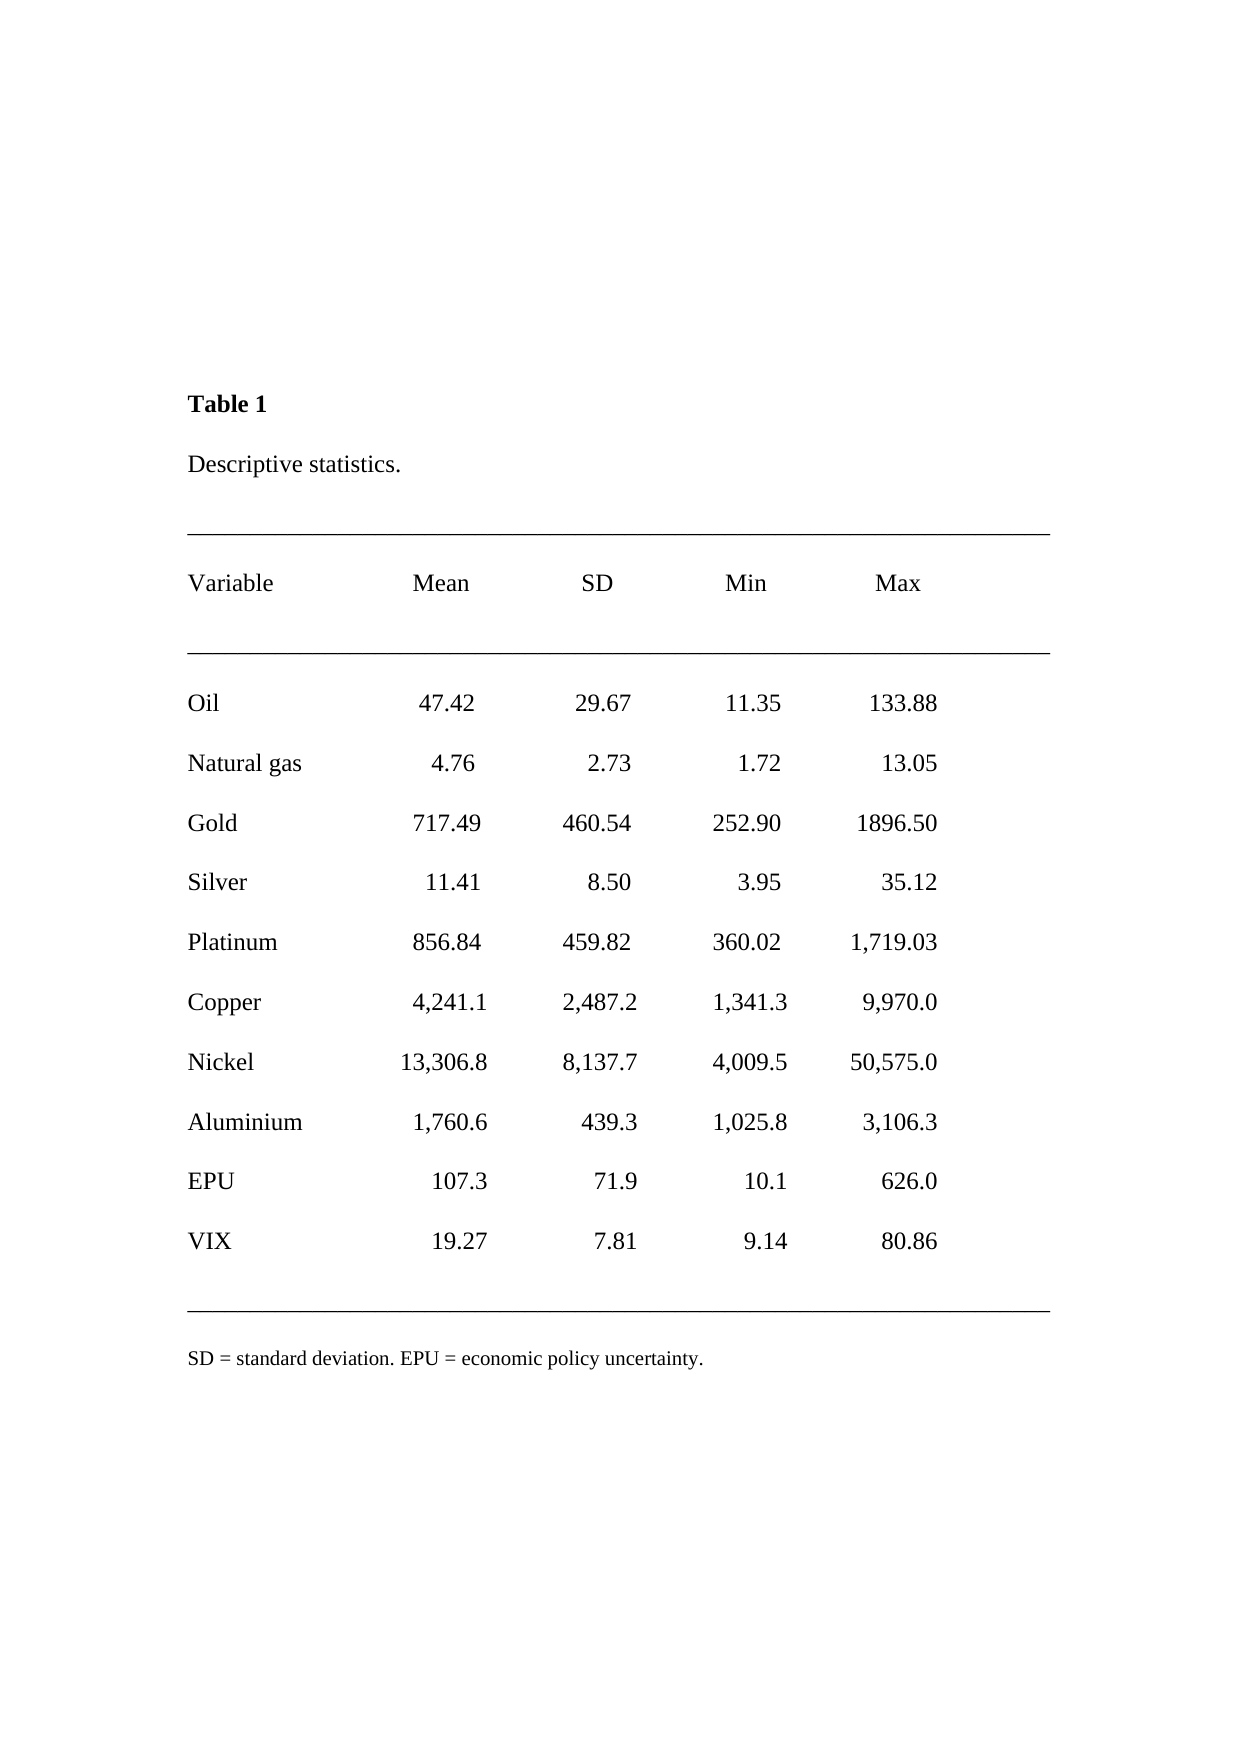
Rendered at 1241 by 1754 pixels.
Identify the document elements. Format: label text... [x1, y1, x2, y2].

text Variable Mean SD Min Max [187, 568, 1053, 597]
text Descriptive statistics. [187, 449, 1053, 478]
text Platinum 856.84 459.82 360.02 1,719.03 [187, 927, 1053, 956]
text _____________________________________________________________________ [187, 509, 1053, 537]
text Copper 4,241.1 2,487.2 1,341.3 9,970.0 [187, 987, 1053, 1016]
text Table 1 [187, 389, 1053, 418]
text Natural gas 4.76 2.73 1.72 13.05 [187, 748, 1053, 777]
text Nickel 13,306.8 8,137.7 4,009.5 50,575.0 [187, 1047, 1053, 1076]
text _____________________________________________________________________ [187, 628, 1053, 657]
text Silver 11.41 8.50 3.95 35.12 [187, 867, 1053, 896]
text VIX 19.27 7.81 9.14 80.86 [187, 1226, 1053, 1255]
text Oil 47.42 29.67 11.35 133.88 [187, 688, 1053, 717]
text Gold 717.49 460.54 252.90 1896.50 [187, 808, 1053, 836]
text SD = standard deviation. EPU = economic policy uncertainty. [187, 1346, 1053, 1370]
text _____________________________________________________________________ [187, 1286, 1053, 1315]
text Aluminium 1,760.6 439.3 1,025.8 3,106.3 [187, 1107, 1053, 1135]
text EPU 107.3 71.9 10.1 626.0 [187, 1166, 1053, 1195]
